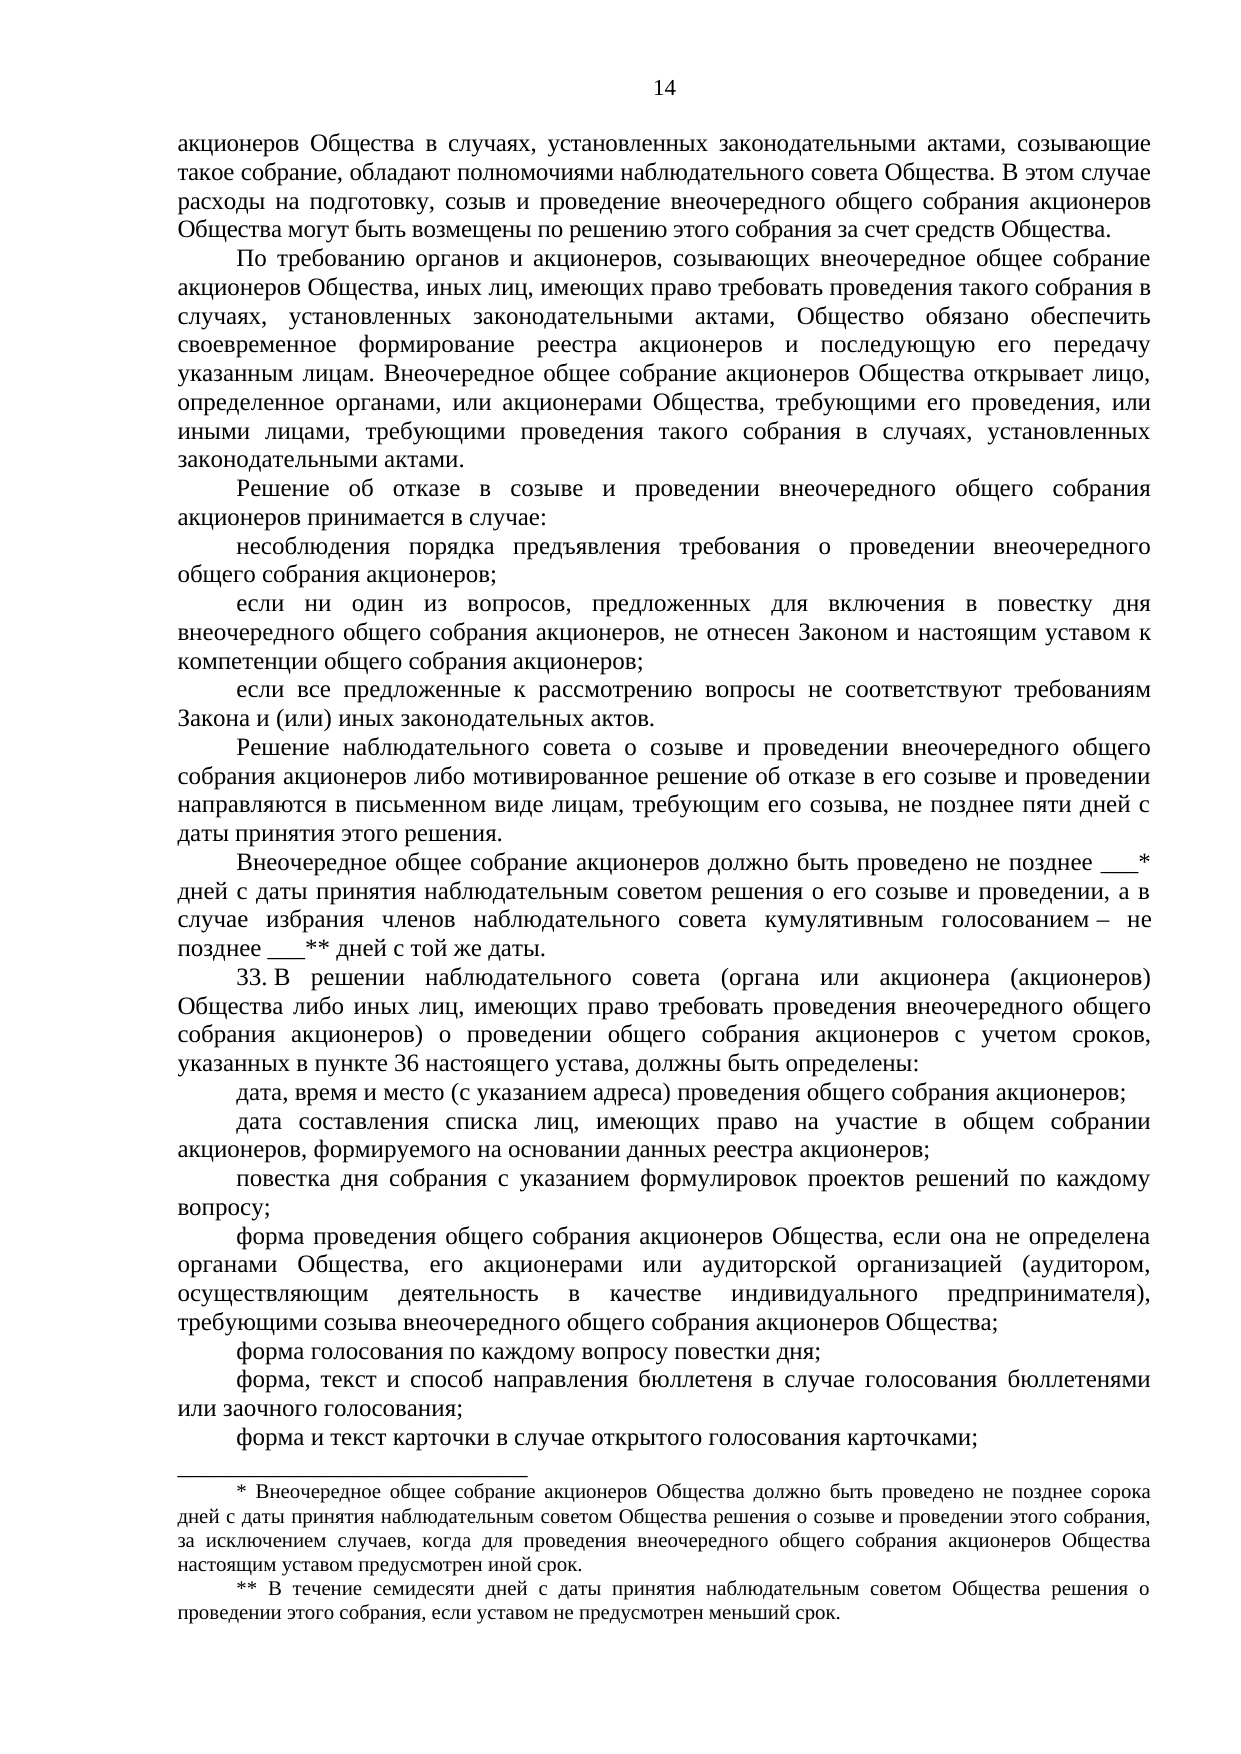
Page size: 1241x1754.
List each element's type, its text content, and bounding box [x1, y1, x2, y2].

text Решение об отказе в созыве и проведении внеочередного общего собрания акционеров принимается в случае: [177, 473, 1152, 531]
text если ни один из вопросов, предложенных для включения в повестку дня внеочередного общего собрания акционеров, не отнесен Законом и настоящим уставом к компетенции общего собрания акционеров; [177, 588, 1152, 674]
text ** В течение семидесяти дней с даты принятия наблюдательным советом Общества решения о проведении этого собрания, если уставом не предусмотрен меньший срок. [177, 1576, 1152, 1624]
text 33. В решении наблюдательного совета (органа или акционера (акционеров) Общества либо иных лиц, имеющих право требовать проведения внеочередного общего собрания акционеров) о проведении общего собрания акционеров с учетом сроков, указанных в пункте 36 настоящего устава, должны быть определены: [177, 962, 1152, 1077]
text По требованию органов и акционеров, созывающих внеочередное общее собрание акционеров Общества, иных лиц, имеющих право требовать проведения такого собрания в случаях, установленных законодательными актами, Общество обязано обеспечить своевременное формирование реестра акционеров и последующую его передачу указанным лицам. Внеочередное общее собрание акционеров Общества открывает лицо, определенное органами, или акционерами Общества, требующими его проведения, или иными лицами, требующими проведения такого собрания в случаях, установленных законодательными актами. [177, 243, 1152, 473]
text Внеочередное общее собрание акционеров должно быть проведено не позднее ___* дней с даты принятия наблюдательным советом решения о его созыве и проведении, а в случае избрания членов наблюдательного совета кумулятивным голосованием – не позднее ___** дней с той же даты. [177, 847, 1152, 962]
text форма проведения общего собрания акционеров Общества, если она не определена органами Общества, его акционерами или аудиторской организацией (аудитором, осуществляющим деятельность в качестве индивидуального предпринимателя), требующими созыва внеочередного общего собрания акционеров Общества; [177, 1221, 1152, 1336]
text Решение наблюдательного совета о созыве и проведении внеочередного общего собрания акционеров либо мотивированное решение об отказе в его созыве и проведении направляются в письменном виде лицам, требующим его созыва, не позднее пяти дней с даты принятия этого решения. [177, 732, 1152, 847]
text форма и текст карточки в случае открытого голосования карточками; [177, 1422, 1152, 1451]
text форма, текст и способ направления бюллетеня в случае голосования бюллетенями или заочного голосования; [177, 1364, 1152, 1422]
text дата составления списка лиц, имеющих право на участие в общем собрании акционеров, формируемого на основании данных реестра акционеров; [177, 1106, 1152, 1163]
text * Внеочередное общее собрание акционеров Общества должно быть проведено не позднее сорока дней с даты принятия наблюдательным советом Общества решения о созыве и проведении этого собрания, за исключением случаев, когда для проведения внеочередного общего собрания акционеров Общества настоящим уставом предусмотрен иной срок. [177, 1479, 1152, 1576]
text акционеров Общества в случаях, установленных законодательными актами, созывающие такое собрание, обладают полномочиями наблюдательного совета Общества. В этом случае расходы на подготовку, созыв и проведение внеочередного общего собрания акционеров Общества могут быть возмещены по решению этого собрания за счет средств Общества. [177, 128, 1152, 243]
text форма голосования по каждому вопросу повестки дня; [177, 1336, 1152, 1364]
text дата, время и место (с указанием адреса) проведения общего собрания акционеров; [177, 1077, 1152, 1106]
text если все предложенные к рассмотрению вопросы не соответствуют требованиям Закона и (или) иных законодательных актов. [177, 674, 1152, 732]
text ____________________________ [177, 1451, 1152, 1479]
text несоблюдения порядка предъявления требования о проведении внеочередного общего собрания акционеров; [177, 531, 1152, 588]
text повестка дня собрания с указанием формулировок проектов решений по каждому вопросу; [177, 1163, 1152, 1221]
